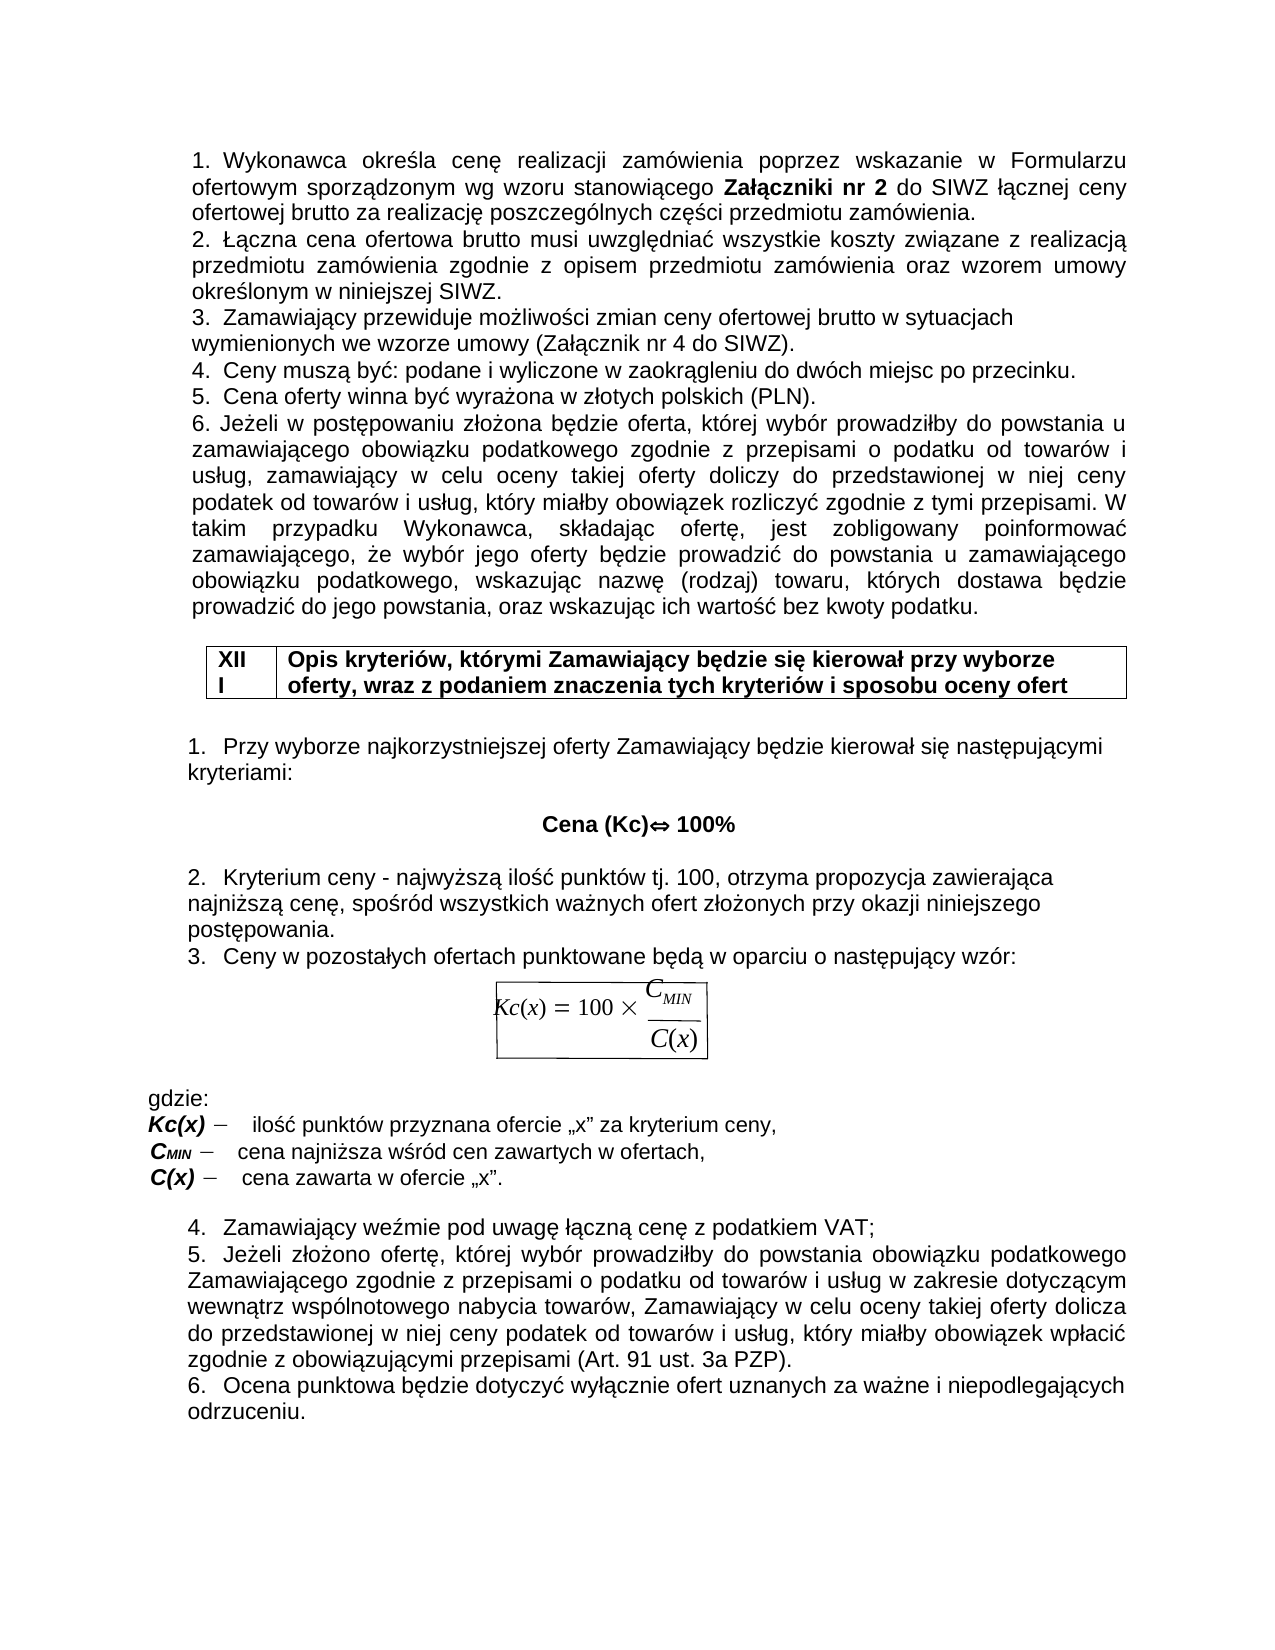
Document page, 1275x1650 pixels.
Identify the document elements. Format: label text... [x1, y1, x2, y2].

list Ceny muszą być: podane i wyliczone w zaokrągleniu do dwóch miejsc po przecinku. [192, 357, 1127, 383]
list Jeżeli złożono ofertę, której wybór prowadziłby do powstania obowiązku podatkowego Zamawiającego zgodnie z przepisami o podatku od towarów i usług w zakresie dotyczącym wewnątrz wspólnotowego nabycia towarów, Zamawiający w celu oceny takiej oferty dolicza do przedstawionej w niej ceny podatek od towarów i usług, który miałby obowiązek wpłacić zgodnie z obowiązującymi przepisami (Art. 91 ust. 3a PZP). [187, 1241, 1127, 1372]
list Zamawiający przewiduje możliwości zmian ceny ofertowej brutto w sytuacjach wymienionych we wzorze umowy (Załącznik nr 4 do SIWZ). [192, 305, 1127, 357]
list 6. Jeżeli w postępowaniu złożona będzie oferta, której wybór prowadziłby do powstania u zamawiającego obowiązku podatkowego zgodnie z przepisami o podatku od towarów i usług, zamawiający w celu oceny takiej oferty doliczy do przedstawionej w niej ceny podatek od towarów i usług, który miałby obowiązek rozliczyć zgodnie z tymi przepisami. W takim przypadku Wykonawca, składając ofertę, jest zobligowany poinformować zamawiającego, że wybór jego oferty będzie prowadzić do powstania u zamawiającego obowiązku podatkowego, wskazując nazwę (rodzaj) towaru, których dostawa będzie prowadzić do jego powstania, oraz wskazując ich wartość bez kwoty podatku. [148, 410, 1127, 619]
list Ceny w pozostałych ofertach punktowane będą w oparciu o następujący wzór: [187, 943, 1127, 969]
table_header Opis kryteriów, którymi Zamawiający będzie się kierował przy wyborze oferty, wraz z podaniem znaczenia tych kryteriów i sposobu oceny ofert [277, 647, 1126, 698]
list Przy wyborze najkorzystniejszej oferty Zamawiający będzie kierował się następującymi kryteriami: [187, 733, 1127, 785]
table_header XIII [207, 647, 276, 698]
list Zamawiający weźmie pod uwagę łączną cenę z podatkiem VAT; [187, 1214, 1127, 1241]
list Ocena punktowa będzie dotyczyć wyłącznie ofert uznanych za ważne i niepodlegających odrzuceniu. [187, 1373, 1127, 1424]
text Kc(x)  100  CMIN [148, 972, 694, 1025]
text gdzie: [148, 1085, 1127, 1111]
list Kryterium ceny - najwyższą ilość punktów tj. 100, otrzyma propozycja zawierająca najniższą cenę, spośród wszystkich ważnych ofert złożonych przy okazji niniejszego postępowania. [187, 865, 1127, 943]
list Wykonawca określa cenę realizacji zamówienia poprzez wskazanie w Formularzu ofertowym sporządzonym wg wzoru stanowiącego Załączniki nr 2 do SIWZ łącznej ceny ofertowej brutto za realizację poszczególnych części przedmiotu zamówienia. [192, 148, 1127, 226]
text CMIN  cena najniższa wśród cen zawartych w ofertach, [150, 1138, 1127, 1164]
list Łączna cena ofertowa brutto musi uwzględniać wszystkie koszty związane z realizacją przedmiotu zamówienia zgodnie z opisem przedmiotu zamówienia oraz wzorem umowy określonym w niniejszej SIWZ. [192, 227, 1127, 304]
text Cena (Kc) 100% [148, 811, 1129, 838]
text C(x) [148, 1025, 698, 1053]
list Cena oferty winna być wyrażona w złotych polskich (PLN). [192, 383, 1127, 409]
text C(x)  cena zawarta w ofercie „x”. [150, 1164, 1127, 1190]
text Kc(x)  ilość punktów przyznana ofercie „x” za kryterium ceny, [148, 1111, 1127, 1138]
